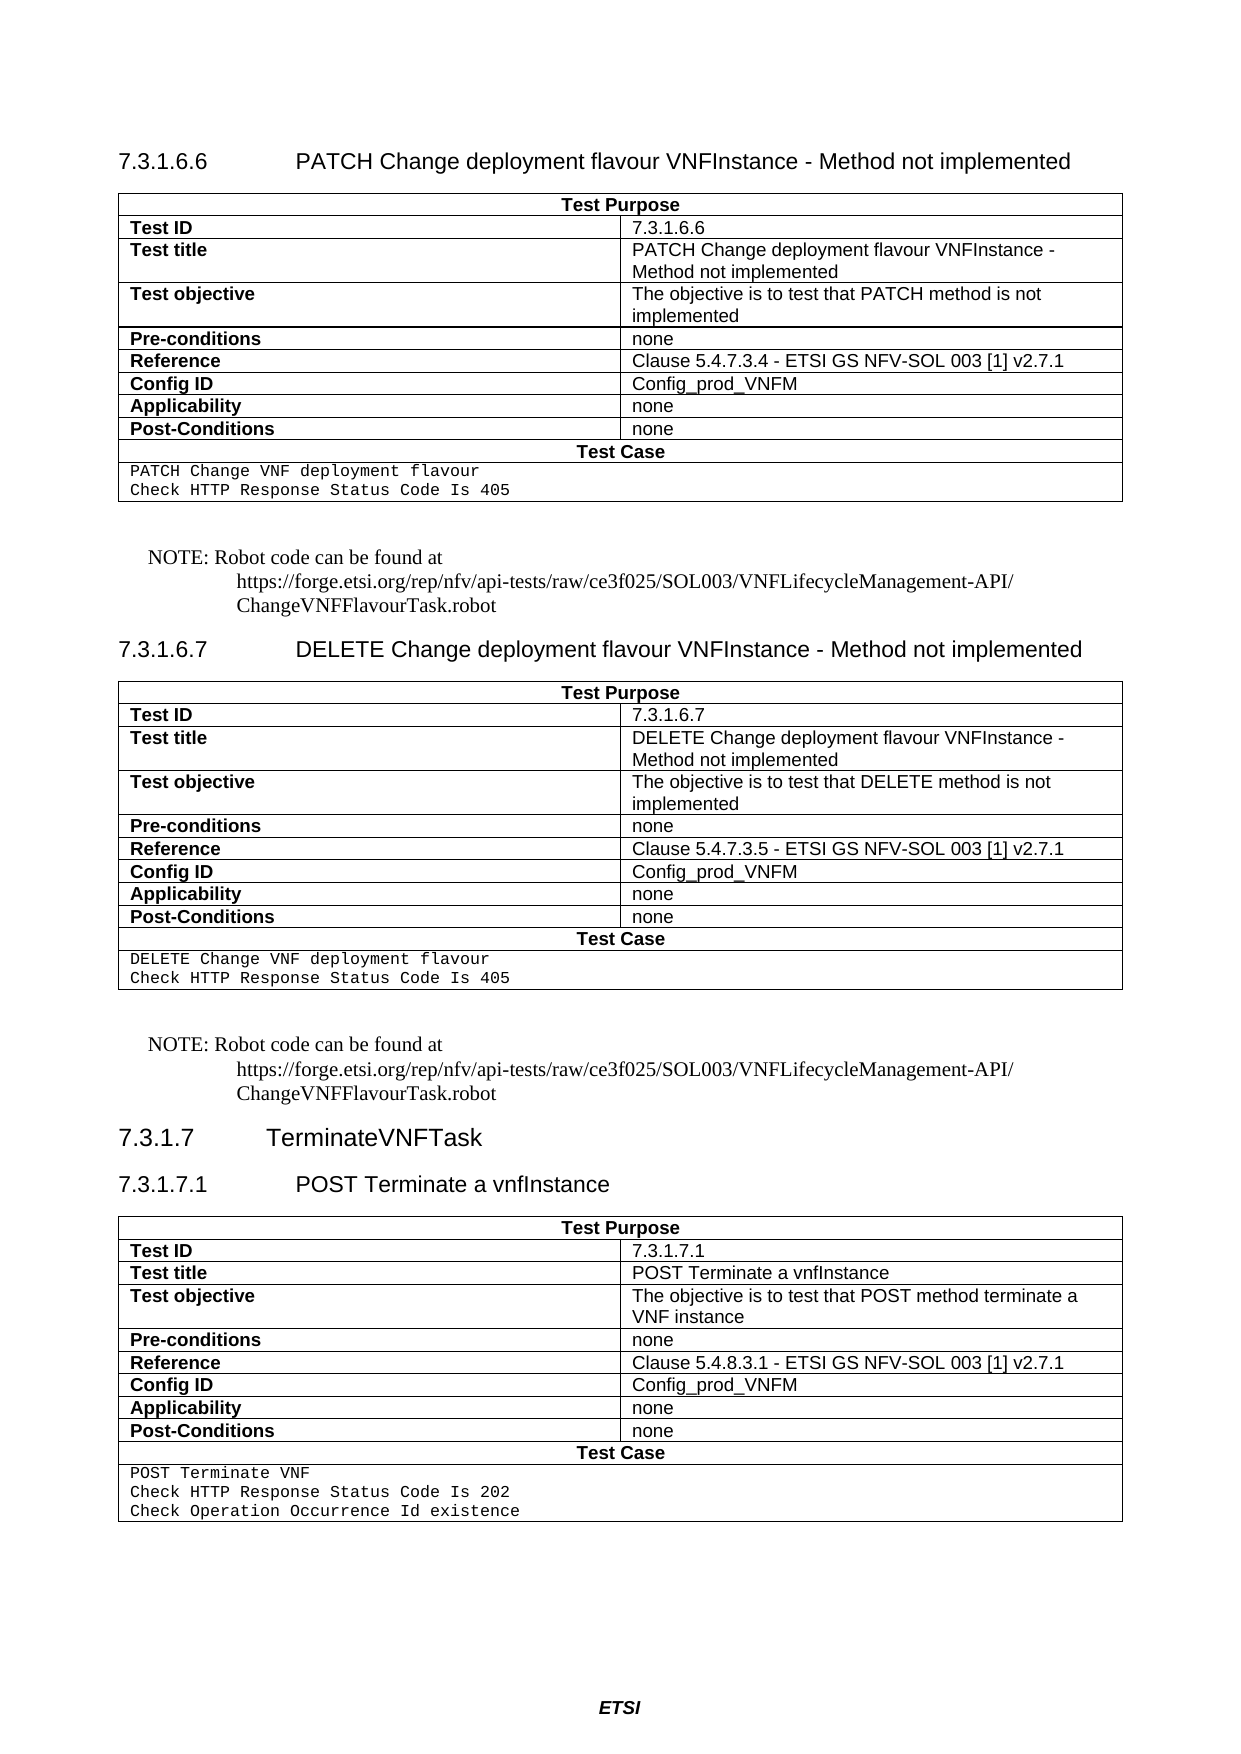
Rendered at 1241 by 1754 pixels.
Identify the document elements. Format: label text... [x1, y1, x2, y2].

table_cell Pre-conditions [119, 328, 620, 349]
table_cell Test title [119, 727, 620, 770]
table_cell Test objective [119, 283, 620, 326]
table_cell Clause 5.4.8.3.1 - ETSI GS NFV-SOL 003 [1] v2.7.1 [621, 1352, 1122, 1373]
table_cell none [621, 906, 1122, 927]
table_cell 7.3.1.6.7 [621, 704, 1122, 726]
table_header Test Purpose [119, 1217, 1122, 1238]
table_cell none [621, 1329, 1122, 1351]
table_cell PATCH Change deployment flavour VNFInstance - Method not implemented [621, 239, 1122, 282]
table_cell Test title [119, 1262, 620, 1284]
table_cell The objective is to test that DELETE method is not implemented [621, 771, 1122, 814]
table_cell Config_prod_VNFM [621, 1374, 1122, 1396]
table_cell Pre-conditions [119, 815, 620, 837]
subtitle 7.3.1.6.6 PATCH Change deployment flavour VNFInstance - Method not implemented [118, 148, 1122, 174]
text NOTE: Robot code can be found at https://forge.etsi.org/rep/nfv/api-tests/raw/ce3f025/SOL003/VNFLifecycleManagement-API/ChangeVNFFlavourTask.robot [148, 1032, 1122, 1104]
table_cell Post-Conditions [119, 1419, 620, 1441]
text NOTE: Robot code can be found at https://forge.etsi.org/rep/nfv/api-tests/raw/ce3f025/SOL003/VNFLifecycleManagement-API/ChangeVNFFlavourTask.robot [148, 544, 1122, 617]
table_cell none [621, 883, 1122, 904]
subtitle 7.3.1.6.7 DELETE Change deployment flavour VNFInstance - Method not implemented [118, 636, 1122, 662]
table_cell none [621, 1419, 1122, 1441]
table_cell Test ID [119, 1240, 620, 1261]
table_cell Config ID [119, 373, 620, 394]
table_cell Test objective [119, 1285, 620, 1328]
table_cell 7.3.1.6.6 [621, 216, 1122, 238]
table_cell Test Case [119, 440, 1122, 462]
table_cell Pre-conditions [119, 1329, 620, 1351]
table_cell Test objective [119, 771, 620, 814]
table_cell Reference [119, 350, 620, 372]
subtitle 7.3.1.7.1 POST Terminate a vnfInstance [118, 1171, 1122, 1197]
table_cell Test title [119, 239, 620, 282]
table_cell Test Case [119, 1442, 1122, 1463]
table_cell none [621, 328, 1122, 349]
table_cell Reference [119, 838, 620, 859]
table_cell DELETE Change deployment flavour VNFInstance - Method not implemented [621, 727, 1122, 770]
table_cell PATCH Change VNF deployment flavour Check HTTP Response Status Code Is 405 [119, 463, 1122, 501]
table_cell POST Terminate VNF Check HTTP Response Status Code Is 202 Check Operation Occurrence Id existence [119, 1465, 1122, 1521]
table_cell DELETE Change VNF deployment flavour Check HTTP Response Status Code Is 405 [119, 951, 1122, 988]
table_cell Post-Conditions [119, 418, 620, 439]
table_cell Applicability [119, 883, 620, 904]
table_cell none [621, 418, 1122, 439]
table_cell Applicability [119, 395, 620, 417]
table_cell Clause 5.4.7.3.4 - ETSI GS NFV-SOL 003 [1] v2.7.1 [621, 350, 1122, 372]
table_cell none [621, 1397, 1122, 1418]
table_cell Applicability [119, 1397, 620, 1418]
table_cell Config ID [119, 1374, 620, 1396]
table_cell Config_prod_VNFM [621, 373, 1122, 394]
table_cell The objective is to test that POST method terminate a VNF instance [621, 1285, 1122, 1328]
table_cell 7.3.1.7.1 [621, 1240, 1122, 1261]
table_cell none [621, 395, 1122, 417]
table_header Test Purpose [119, 194, 1122, 215]
table_header Test Purpose [119, 682, 1122, 703]
table_cell Reference [119, 1352, 620, 1373]
table_cell Clause 5.4.7.3.5 - ETSI GS NFV-SOL 003 [1] v2.7.1 [621, 838, 1122, 859]
table_cell The objective is to test that PATCH method is not implemented [621, 283, 1122, 326]
table_cell Post-Conditions [119, 906, 620, 927]
table_cell Config_prod_VNFM [621, 860, 1122, 882]
table_cell POST Terminate a vnfInstance [621, 1262, 1122, 1284]
table_cell Test ID [119, 704, 620, 726]
table_cell none [621, 815, 1122, 837]
table_cell Test Case [119, 928, 1122, 950]
subtitle 7.3.1.7 TerminateVNFTask [118, 1123, 1122, 1152]
table_cell Config ID [119, 860, 620, 882]
table_cell Test ID [119, 216, 620, 238]
